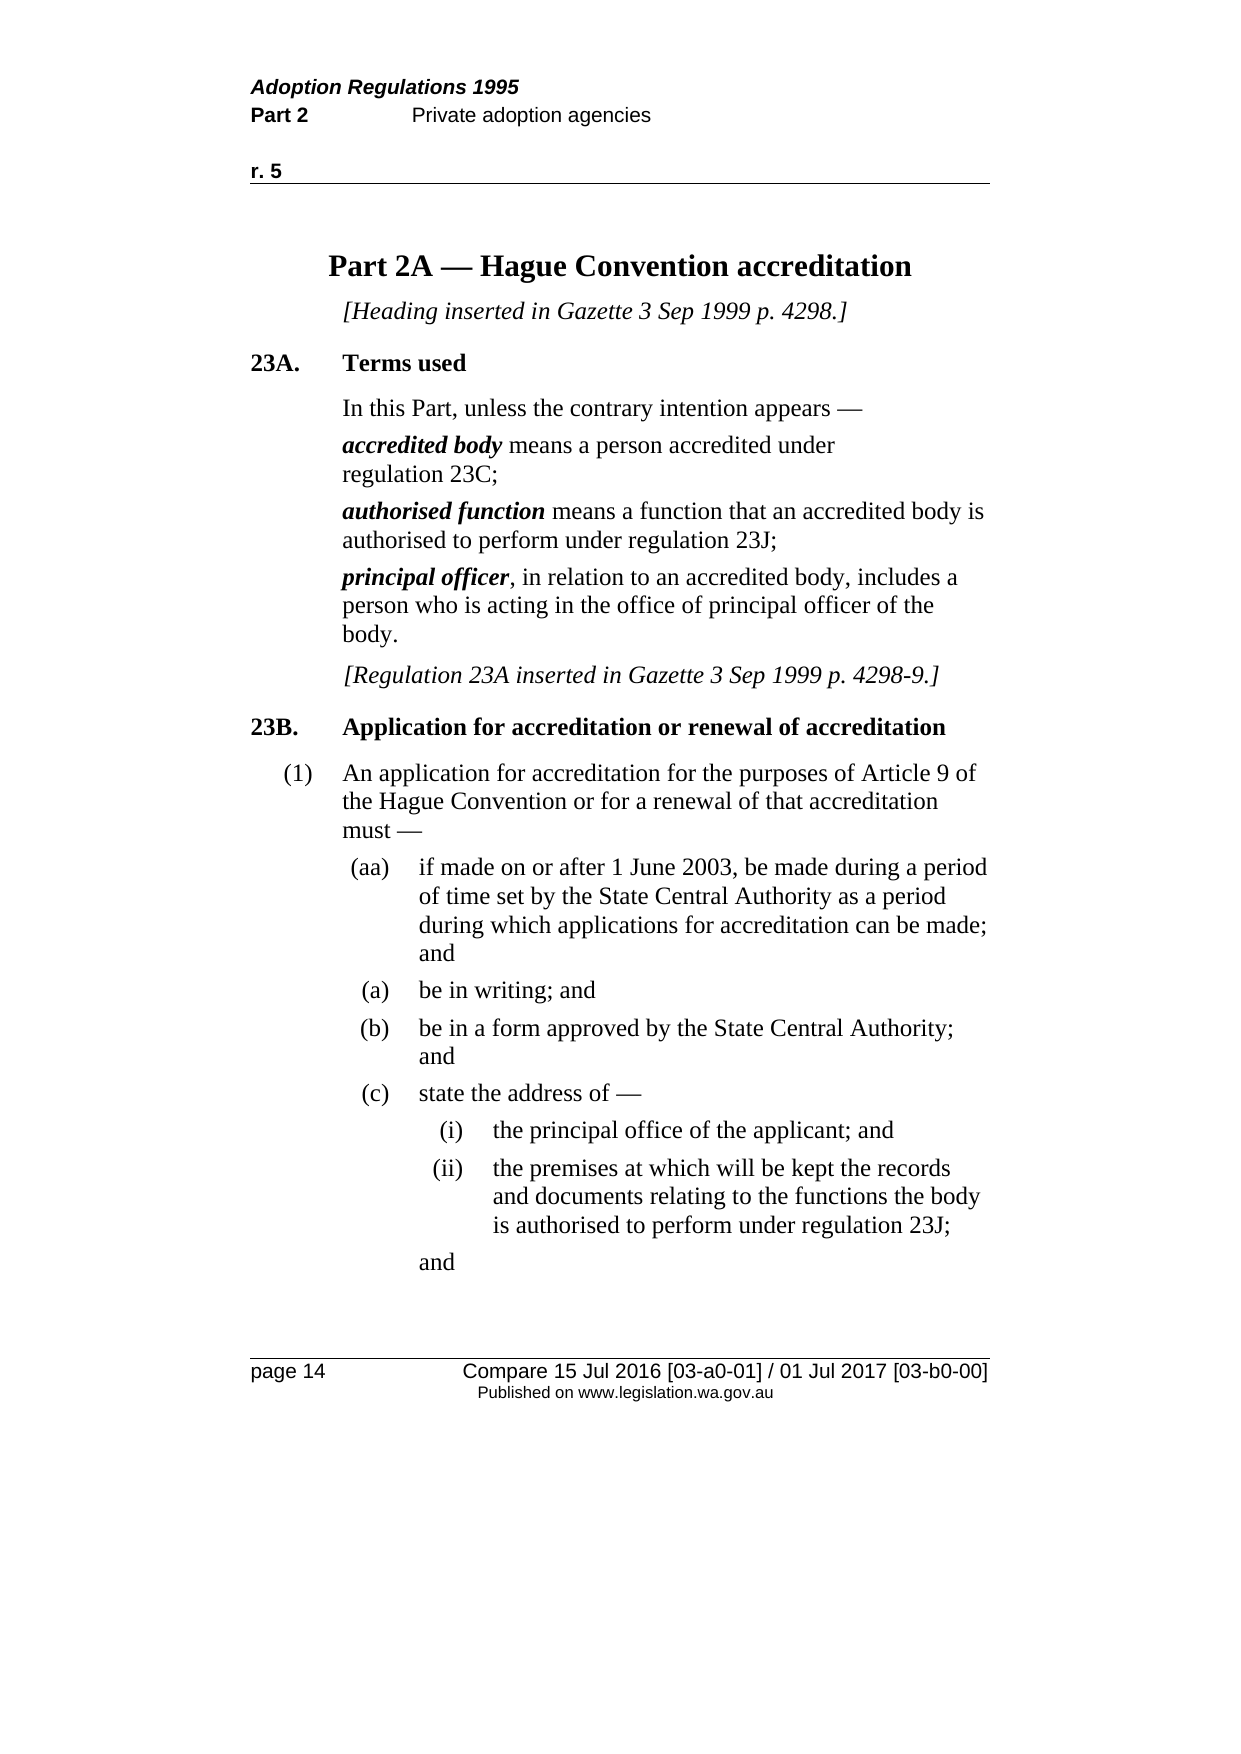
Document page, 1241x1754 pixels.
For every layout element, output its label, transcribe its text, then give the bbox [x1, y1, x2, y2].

text (c) state the address of — [250, 1078, 990, 1107]
subtitle [Heading inserted in Gazette 3 Sep 1999 p. 4298.] [252, 296, 990, 325]
text [Regulation 23A inserted in Gazette 3 Sep 1999 p. 4298-9.] [250, 661, 990, 689]
text accredited body means a person accredited under regulation 23C; [250, 430, 990, 488]
subtitle 23B. Application for accreditation or renewal of accreditation [250, 712, 990, 741]
text and [250, 1247, 990, 1276]
text (aa) if made on or after 1 June 2003, be made during a period of time set by the State Central Authority as a period during which applications for accreditation can be made; and [250, 852, 990, 967]
text In this Part, unless the contrary intention appears — [250, 393, 990, 422]
text (ii) the premises at which will be kept the records and documents relating to the functions the body is authorised to perform under regulation 23J; [250, 1153, 990, 1239]
text (a) be in writing; and [250, 976, 990, 1004]
subtitle 23A. Terms used [250, 348, 990, 376]
text (1) An application for accreditation for the purposes of Article 9 of the Hague Convention or for a renewal of that accreditation must — [250, 758, 990, 844]
text authorised function means a function that an accredited body is authorised to perform under regulation 23J; [250, 496, 990, 553]
text (i) the principal office of the applicant; and [250, 1116, 990, 1144]
text principal officer, in relation to an accredited body, includes a person who is acting in the office of principal officer of the body. [250, 562, 990, 648]
subtitle Part 2A — Hague Convention accreditation [250, 247, 990, 283]
text (b) be in a form approved by the State Central Authority; and [250, 1013, 990, 1070]
